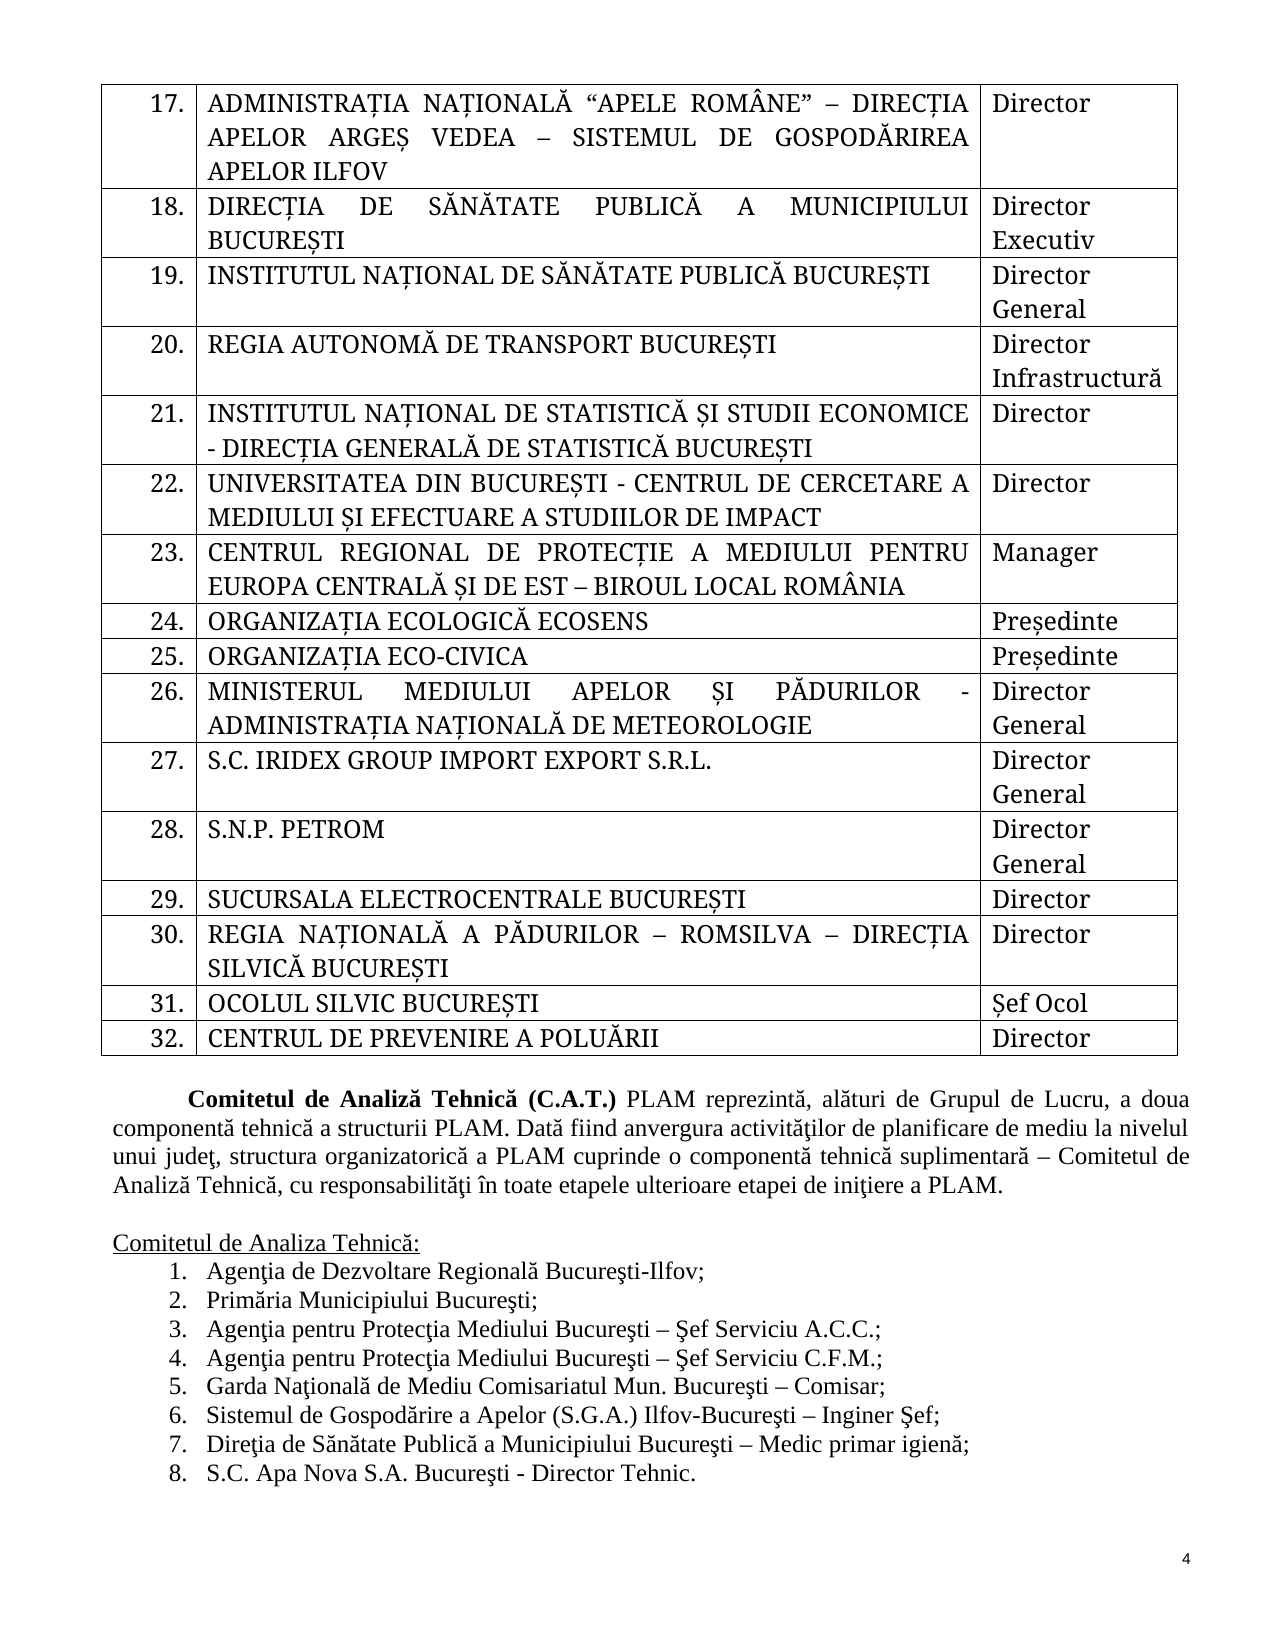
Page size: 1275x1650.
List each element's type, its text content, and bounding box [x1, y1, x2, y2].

text 7. Direţia de Sănătate Publică a Municipiului Bucureşti – Medic primar igienă; [112, 1429, 1191, 1458]
table_cell [102, 743, 196, 811]
table_cell Director [981, 465, 1177, 533]
table_cell DIRECŢIA DE SĂNĂTATE PUBLICĂ A MUNICIPIULUI BUCUREŞTI [197, 189, 980, 257]
table_cell Director General [981, 674, 1177, 742]
table_cell REGIA NAŢIONALĂ A PĂDURILOR – ROMSILVA – DIRECŢIA SILVICĂ BUCUREŞTI [197, 916, 980, 984]
table_cell INSTITUTUL NAŢIONAL DE SĂNĂTATE PUBLICĂ BUCUREŞTI [197, 258, 980, 326]
table_cell UNIVERSITATEA DIN BUCUREŞTI - CENTRUL DE CERCETARE A MEDIULUI ŞI EFECTUARE A STUDIILOR DE IMPACT [197, 465, 980, 533]
table_cell CENTRUL DE PREVENIRE A POLUĂRII [197, 1021, 980, 1055]
table_cell OCOLUL SILVIC BUCUREŞTI [197, 986, 980, 1020]
table_cell MINISTERUL MEDIULUI APELOR ŞI PĂDURILOR - ADMINISTRAŢIA NAŢIONALĂ DE METEOROLOGIE [197, 674, 980, 742]
table_cell Preşedinte [981, 639, 1177, 673]
table_cell [102, 327, 196, 395]
table_cell [102, 535, 196, 603]
table_cell [102, 465, 196, 533]
table_cell [102, 986, 196, 1020]
table_cell Director General [981, 812, 1177, 880]
table_cell Director General [981, 258, 1177, 326]
table_cell ORGANIZAŢIA ECO-CIVICA [197, 639, 980, 673]
list Primăria Municipiului Bucureşti; [169, 1285, 1191, 1314]
table_cell Director [981, 396, 1177, 464]
table_cell Director Executiv [981, 189, 1177, 257]
table_cell INSTITUTUL NAŢIONAL DE STATISTICĂ ŞI STUDII ECONOMICE - DIRECŢIA GENERALĂ DE STATISTICĂ BUCUREŞTI [197, 396, 980, 464]
table_cell [102, 1021, 196, 1055]
table_cell Manager [981, 535, 1177, 603]
list Agenţia pentru Protecţia Mediului Bucureşti – Şef Serviciu C.F.M.; [169, 1343, 1191, 1371]
table_cell S.C. IRIDEX GROUP IMPORT EXPORT S.R.L. [197, 743, 980, 811]
table_cell REGIA AUTONOMĂ DE TRANSPORT BUCUREŞTI [197, 327, 980, 395]
table_cell [102, 881, 196, 915]
table_cell ORGANIZAŢIA ECOLOGICĂ ECOSENS [197, 604, 980, 638]
table_cell Director [981, 916, 1177, 984]
table_cell CENTRUL REGIONAL DE PROTECŢIE A MEDIULUI PENTRU EUROPA CENTRALĂ ŞI DE EST – BIROUL LOCAL ROMÂNIA [197, 535, 980, 603]
table_cell [102, 674, 196, 742]
table_cell [102, 396, 196, 464]
table_cell Director [981, 881, 1177, 915]
list Agenţia de Dezvoltare Regională Bucureşti-Ilfov; [169, 1256, 1191, 1285]
table_cell [102, 812, 196, 880]
table_cell [102, 258, 196, 326]
table_cell Director [981, 1021, 1177, 1055]
table_cell Preşedinte [981, 604, 1177, 638]
text Comitetul de Analiză Tehnică (C.A.T.) PLAM reprezintă, alături de Grupul de Lucru, a doua componentă tehnică a structurii PLAM. Dată fiind anvergura activităţilor de planificare de mediu la nivelul unui judeţ, structura organizatorică a PLAM cuprinde o componentă tehnică suplimentară – Comitetul de Analiză Tehnică, cu responsabilităţi în toate etapele ulterioare etapei de iniţiere a PLAM. [112, 1084, 1191, 1199]
list Sistemul de Gospodărire a Apelor (S.G.A.) Ilfov-Bucureşti – Inginer Şef; [169, 1400, 1191, 1429]
table_cell [102, 639, 196, 673]
list Garda Naţională de Mediu Comisariatul Mun. Bucureşti – Comisar; [169, 1371, 1191, 1400]
table_cell Director [981, 85, 1177, 188]
table_cell Director General [981, 743, 1177, 811]
table_cell [102, 916, 196, 984]
table_cell Director Infrastructură [981, 327, 1177, 395]
subtitle Comitetul de Analiza Tehnică: [112, 1228, 1191, 1256]
table_cell [102, 85, 196, 188]
table_cell Şef Ocol [981, 986, 1177, 1020]
table_cell [102, 604, 196, 638]
table_cell [102, 189, 196, 257]
text 8. S.C. Apa Nova S.A. Bucureşti - Director Tehnic. [112, 1458, 1191, 1486]
table_cell SUCURSALA ELECTROCENTRALE BUCUREŞTI [197, 881, 980, 915]
table_cell ADMINISTRAŢIA NAŢIONALĂ “APELE ROMÂNE” – DIRECŢIA APELOR ARGEŞ VEDEA – SISTEMUL DE GOSPODĂRIREA APELOR ILFOV [197, 85, 980, 188]
table_cell S.N.P. PETROM [197, 812, 980, 880]
list Agenţia pentru Protecţia Mediului Bucureşti – Şef Serviciu A.C.C.; [169, 1314, 1191, 1343]
